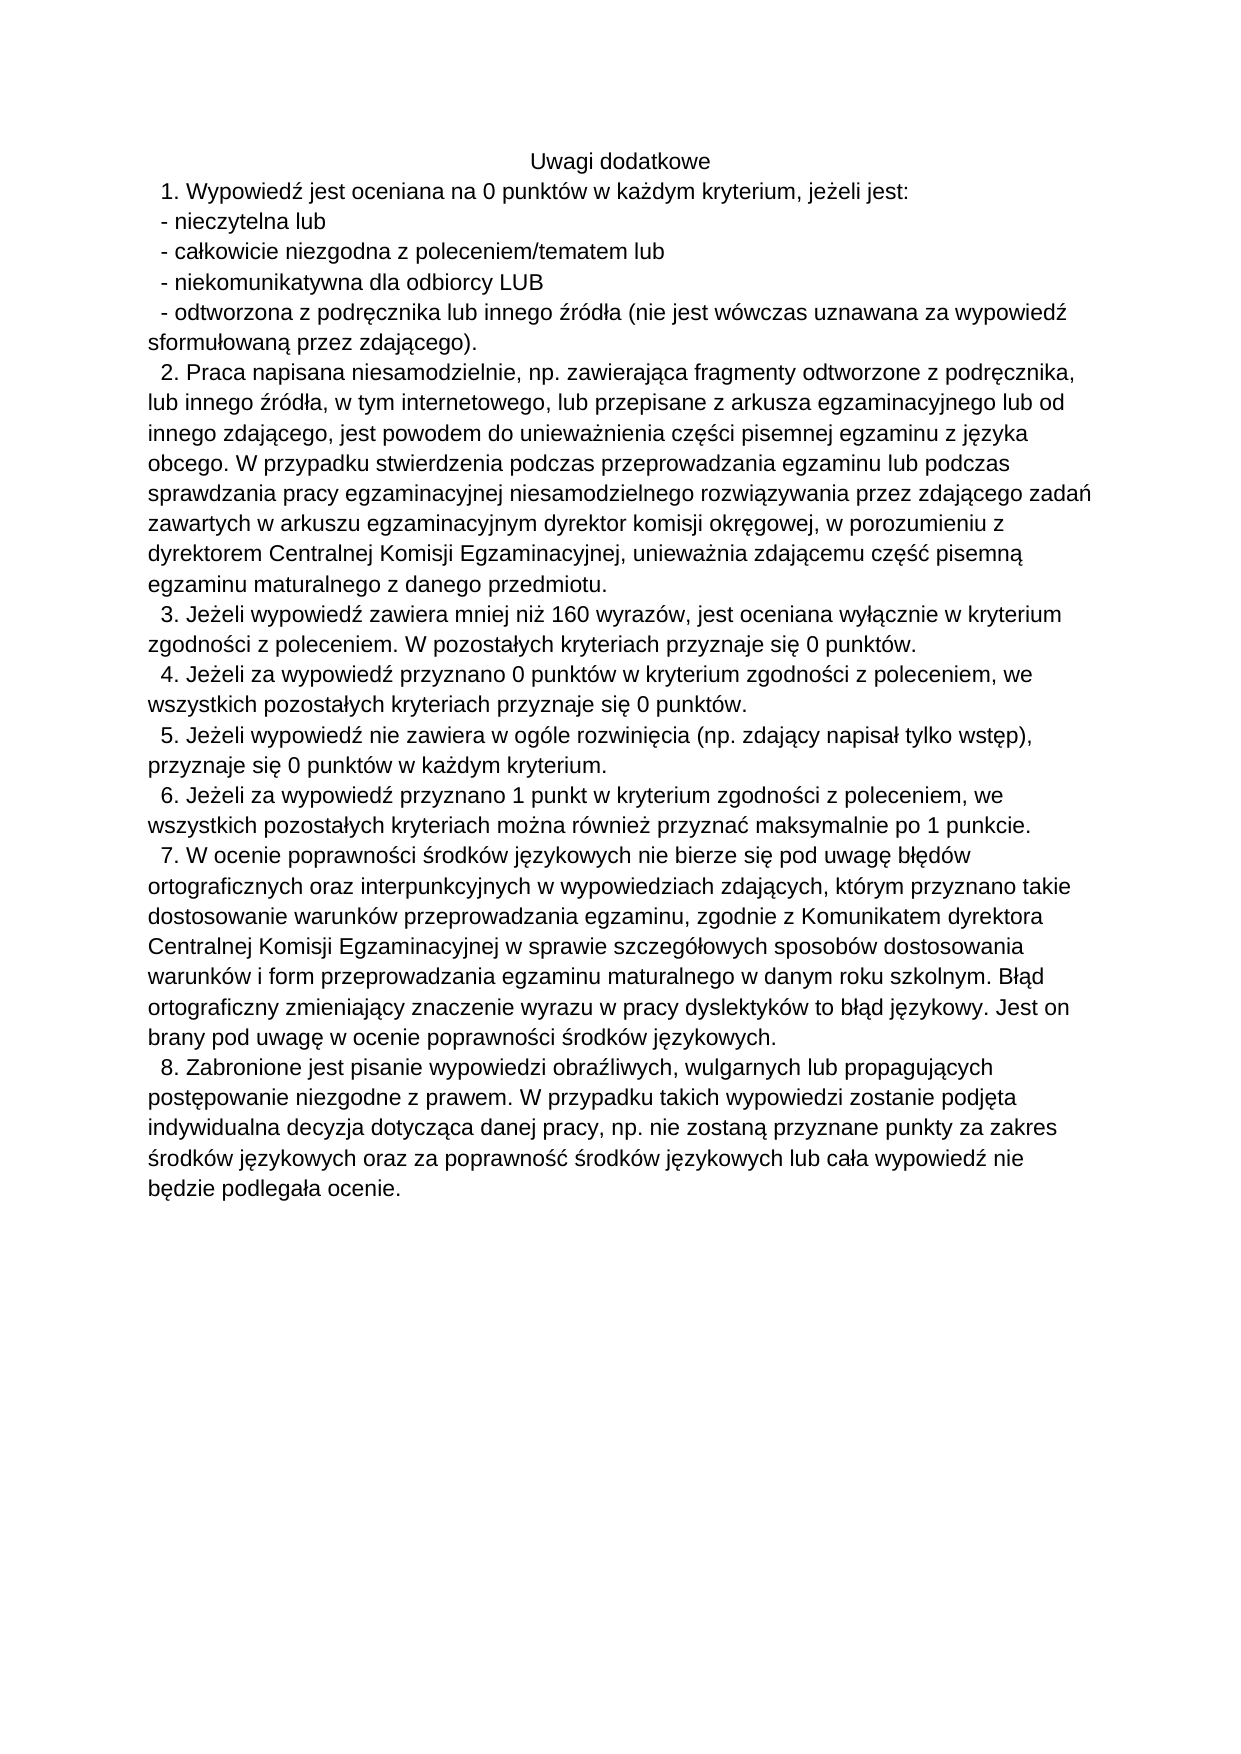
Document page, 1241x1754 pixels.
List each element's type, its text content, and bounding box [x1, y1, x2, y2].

text 6. Jeżeli za wypowiedź przyznano 1 punkt w kryterium zgodności z poleceniem, we wszystkich pozostałych kryteriach można również przyznać maksymalnie po 1 punkcie. [148, 782, 1093, 838]
text - nieczytelna lub [148, 208, 1093, 234]
text 5. Jeżeli wypowiedź nie zawiera w ogóle rozwinięcia (np. zdający napisał tylko wstęp), przyznaje się 0 punktów w każdym kryterium. [148, 722, 1093, 778]
text Uwagi dodatkowe [148, 148, 1093, 174]
text - niekomunikatywna dla odbiorcy LUB [148, 268, 1093, 295]
text 2. Praca napisana niesamodzielnie, np. zawierająca fragmenty odtworzone z podręcznika, lub innego źródła, w tym internetowego, lub przepisane z arkusza egzaminacyjnego lub od innego zdającego, jest powodem do unieważnienia części pisemnej egzaminu z języka obcego. W przypadku stwierdzenia podczas przeprowadzania egzaminu lub podczas sprawdzania pracy egzaminacyjnej niesamodzielnego rozwiązywania przez zdającego zadań zawartych w arkuszu egzaminacyjnym dyrektor komisji okręgowej, w porozumieniu z dyrektorem Centralnej Komisji Egzaminacyjnej, unieważnia zdającemu część pisemną egzaminu maturalnego z danego przedmiotu. [148, 359, 1093, 597]
text 8. Zabronione jest pisanie wypowiedzi obraźliwych, wulgarnych lub propagujących postępowanie niezgodne z prawem. W przypadku takich wypowiedzi zostanie podjęta indywidualna decyzja dotycząca danej pracy, np. nie zostaną przyznane punkty za zakres środków językowych oraz za poprawność środków językowych lub cała wypowiedź nie będzie podlegała ocenie. [148, 1054, 1093, 1201]
text 7. W ocenie poprawności środków językowych nie bierze się pod uwagę błędów ortograficznych oraz interpunkcyjnych w wypowiedziach zdających, którym przyznano takie dostosowanie warunków przeprowadzania egzaminu, zgodnie z Komunikatem dyrektora Centralnej Komisji Egzaminacyjnej w sprawie szczegółowych sposobów dostosowania warunków i form przeprowadzania egzaminu maturalnego w danym roku szkolnym. Błąd ortograficzny zmieniający znaczenie wyrazu w pracy dyslektyków to błąd językowy. Jest on brany pod uwagę w ocenie poprawności środków językowych. [148, 842, 1093, 1050]
text 3. Jeżeli wypowiedź zawiera mniej niż 160 wyrazów, jest oceniana wyłącznie w kryterium zgodności z poleceniem. W pozostałych kryteriach przyznaje się 0 punktów. [148, 601, 1093, 657]
text 4. Jeżeli za wypowiedź przyznano 0 punktów w kryterium zgodności z poleceniem, we wszystkich pozostałych kryteriach przyznaje się 0 punktów. [148, 661, 1093, 718]
text 1. Wypowiedź jest oceniana na 0 punktów w każdym kryterium, jeżeli jest: [148, 178, 1093, 204]
text - całkowicie niezgodna z poleceniem/tematem lub [148, 238, 1093, 264]
text - odtworzona z podręcznika lub innego źródła (nie jest wówczas uznawana za wypowiedź sformułowaną przez zdającego). [148, 299, 1093, 355]
